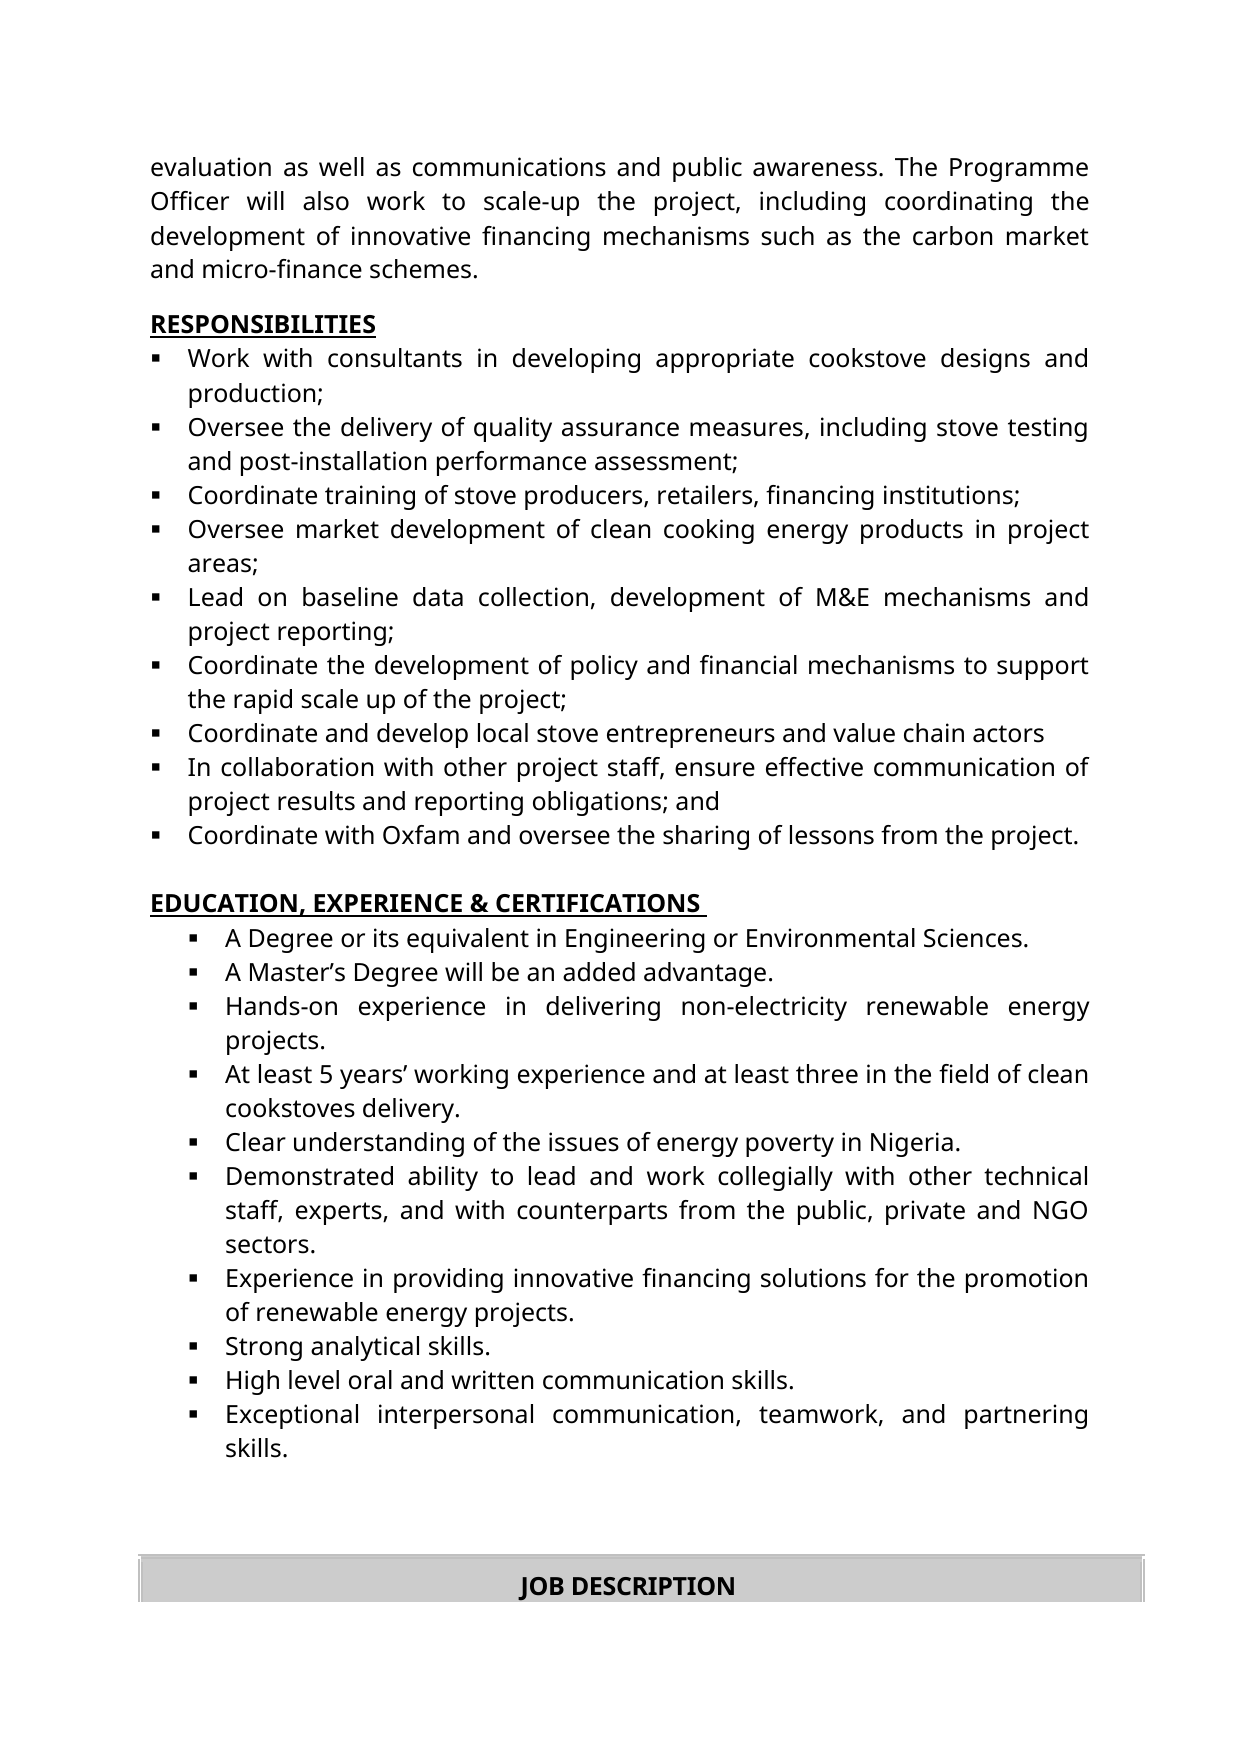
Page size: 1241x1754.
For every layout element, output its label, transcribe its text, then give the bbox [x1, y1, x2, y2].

list Oversee the delivery of quality assurance measures, including stove testing and post-installation performance assessment; [150, 409, 1090, 477]
list Demonstrated ability to lead and work collegially with other technical staff, experts, and with counterparts from the public, private and NGO sectors. [187, 1159, 1090, 1261]
list Strong analytical skills. [187, 1329, 1090, 1363]
list In collaboration with other project staff, ensure effective communication of project results and reporting obligations; and [150, 750, 1090, 818]
text RESPONSIBILITIES [150, 307, 1090, 341]
list Coordinate and develop local stove entrepreneurs and value chain actors [150, 716, 1090, 750]
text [150, 150, 1090, 286]
list Coordinate the development of policy and financial mechanisms to support the rapid scale up of the project; [150, 648, 1090, 716]
list Exceptional interpersonal communication, teamwork, and partnering skills. [187, 1397, 1090, 1465]
list Work with consultants in developing appropriate cookstove designs and production; [150, 341, 1090, 409]
list A Degree or its equivalent in Engineering or Environmental Sciences. [187, 920, 1090, 954]
list Experience in providing innovative financing solutions for the promotion of renewable energy projects. [187, 1261, 1090, 1329]
list Coordinate training of stove producers, retailers, financing institutions; [150, 477, 1090, 511]
list Coordinate with Oxfam and oversee the sharing of lessons from the project. [150, 818, 1090, 852]
text EDUCATION, EXPERIENCE & CERTIFICATIONS [150, 886, 1090, 920]
list A Master’s Degree will be an added advantage. [187, 954, 1090, 988]
list High level oral and written communication skills. [187, 1363, 1090, 1397]
table_header JOB DESCRIPTION [141, 1559, 1142, 1602]
list Lead on baseline data collection, development of M&E mechanisms and project reporting; [150, 579, 1090, 648]
list Hands-on experience in delivering non-electricity renewable energy projects. [187, 988, 1090, 1056]
list At least 5 years’ working experience and at least three in the field of clean cookstoves delivery. [187, 1056, 1090, 1124]
list Oversee market development of clean cooking energy products in project areas; [150, 511, 1090, 579]
list Clear understanding of the issues of energy poverty in Nigeria. [187, 1124, 1090, 1159]
